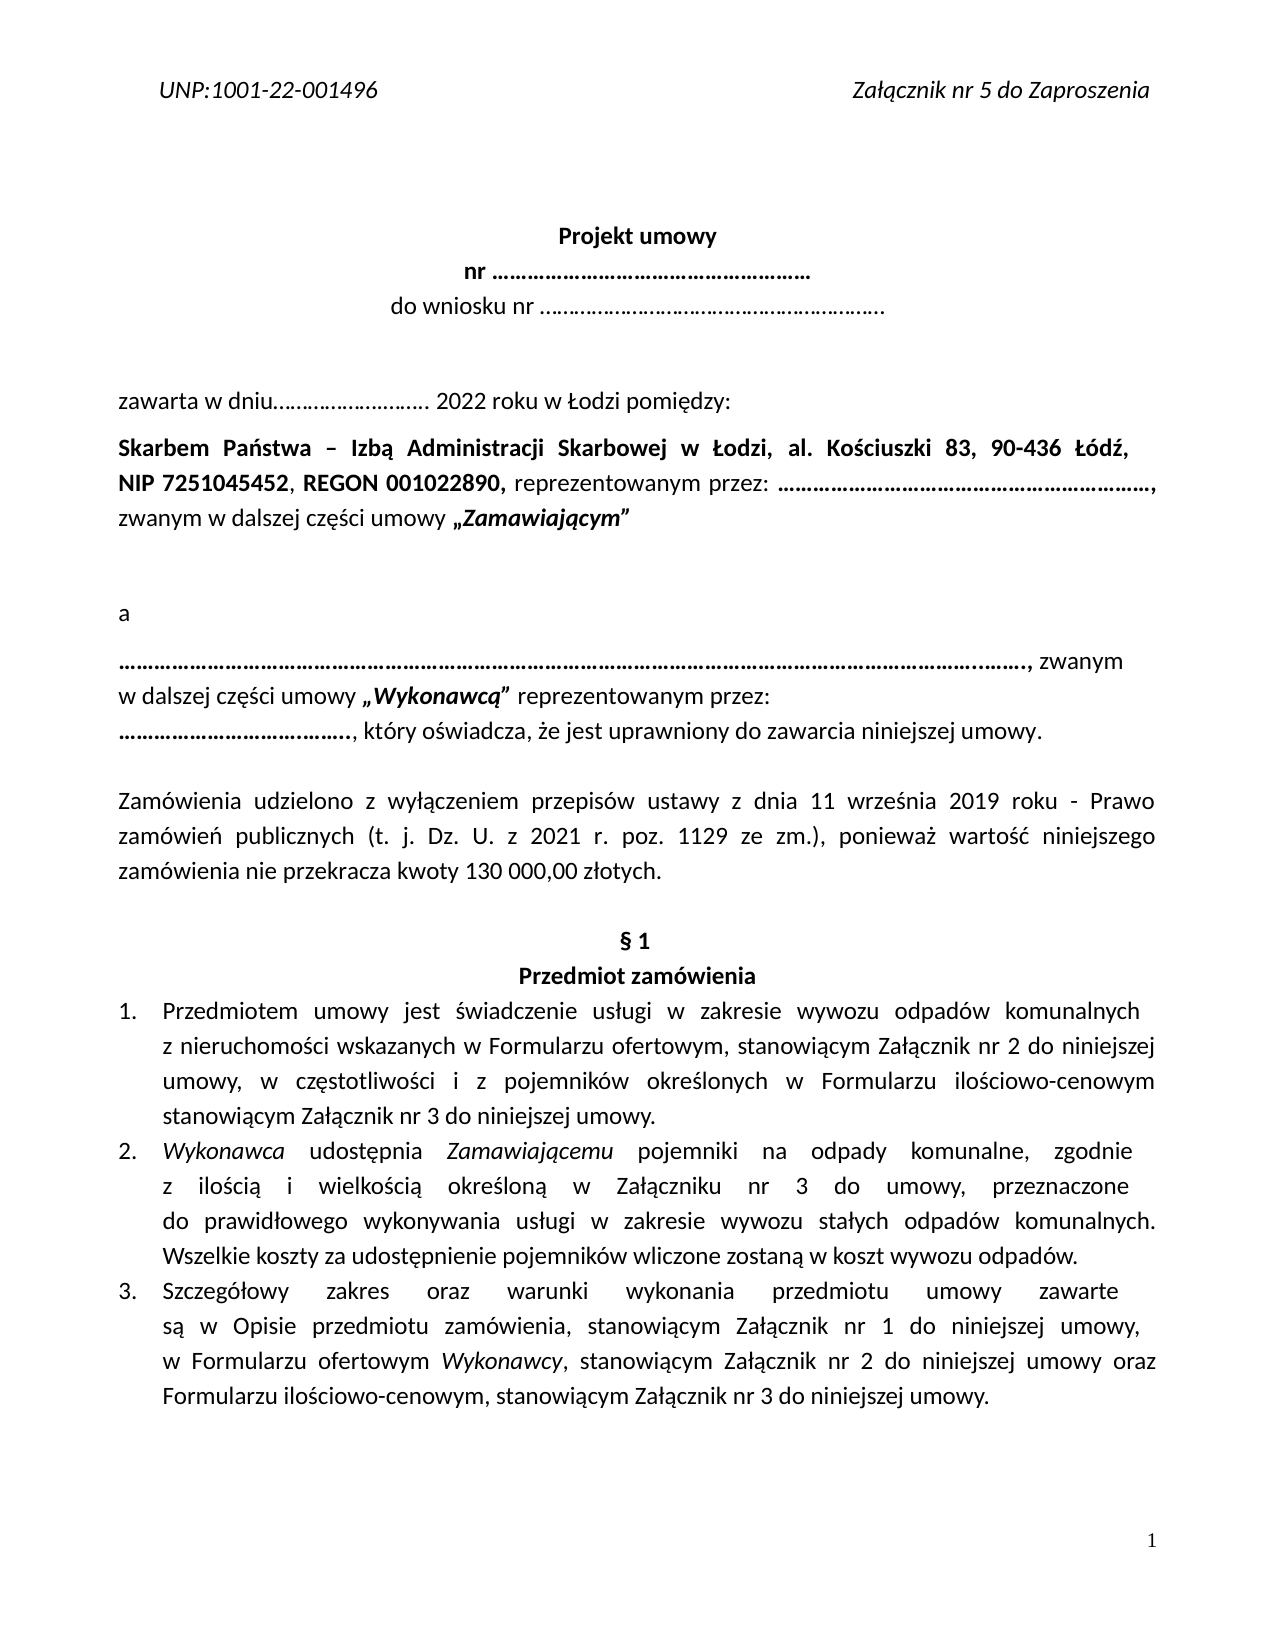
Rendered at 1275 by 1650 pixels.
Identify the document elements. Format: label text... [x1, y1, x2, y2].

list Wykonawca udostępnia Zamawiającemu pojemniki na odpady komunalne, zgodnie z ilością i wielkością określoną w Załączniku nr 3 do umowy, przeznaczone do prawidłowego wykonywania usługi w zakresie wywozu stałych odpadów komunalnych. Wszelkie koszty za udostępnienie pojemników wliczone zostaną w koszt wywozu odpadów. [118, 1135, 1157, 1270]
list Przedmiotem umowy jest świadczenie usługi w zakresie wywozu odpadów komunalnych z nieruchomości wskazanych w Formularzu ofertowym, stanowiącym Załącznik nr 2 do niniejszej umowy, w częstotliwości i z pojemników określonych w Formularzu ilościowo-cenowym stanowiącym Załącznik nr 3 do niniejszej umowy. [118, 995, 1157, 1130]
text Projekt umowy [118, 220, 1157, 250]
text Zamówienia udzielono z wyłączeniem przepisów ustawy z dnia 11 września 2019 roku - Prawo zamówień publicznych (t. j. Dz. U. z 2021 r. poz. 1129 ze zm.), ponieważ wartość niniejszego zamówienia nie przekracza kwoty 130 000,00 złotych. [118, 785, 1157, 885]
text ………………………………………………………………………………………………………………………………..……., zwanym w dalszej części umowy „Wykonawcą” reprezentowanym przez: [118, 645, 1157, 710]
text nr ……………………………………………… [118, 255, 1157, 285]
text Skarbem Państwa – Izbą Administracji Skarbowej w Łodzi, al. Kościuszki 83, 90-436 Łódź, NIP 7251045452, REGON 001022890, reprezentowanym przez: ………………………………………………………, zwanym w dalszej części umowy „Zamawiającym” [118, 432, 1157, 533]
list Szczegółowy zakres oraz warunki wykonania przedmiotu umowy zawarte są w Opisie przedmiotu zamówienia, stanowiącym Załącznik nr 1 do niniejszej umowy, w Formularzu ofertowym Wykonawcy, stanowiącym Załącznik nr 2 do niniejszej umowy oraz Formularzu ilościowo-cenowym, stanowiącym Załącznik nr 3 do niniejszej umowy. [118, 1275, 1157, 1410]
text zawarta w dniu……………….…….. 2022 roku w Łodzi pomiędzy: [118, 385, 1157, 415]
text § 1 Przedmiot zamówienia [118, 925, 1157, 990]
text a [118, 597, 1157, 628]
text ………………………….…….., który oświadcza, że jest uprawniony do zawarcia niniejszej umowy. [118, 715, 1157, 745]
text do wniosku nr …………………………………………………… [118, 290, 1157, 320]
